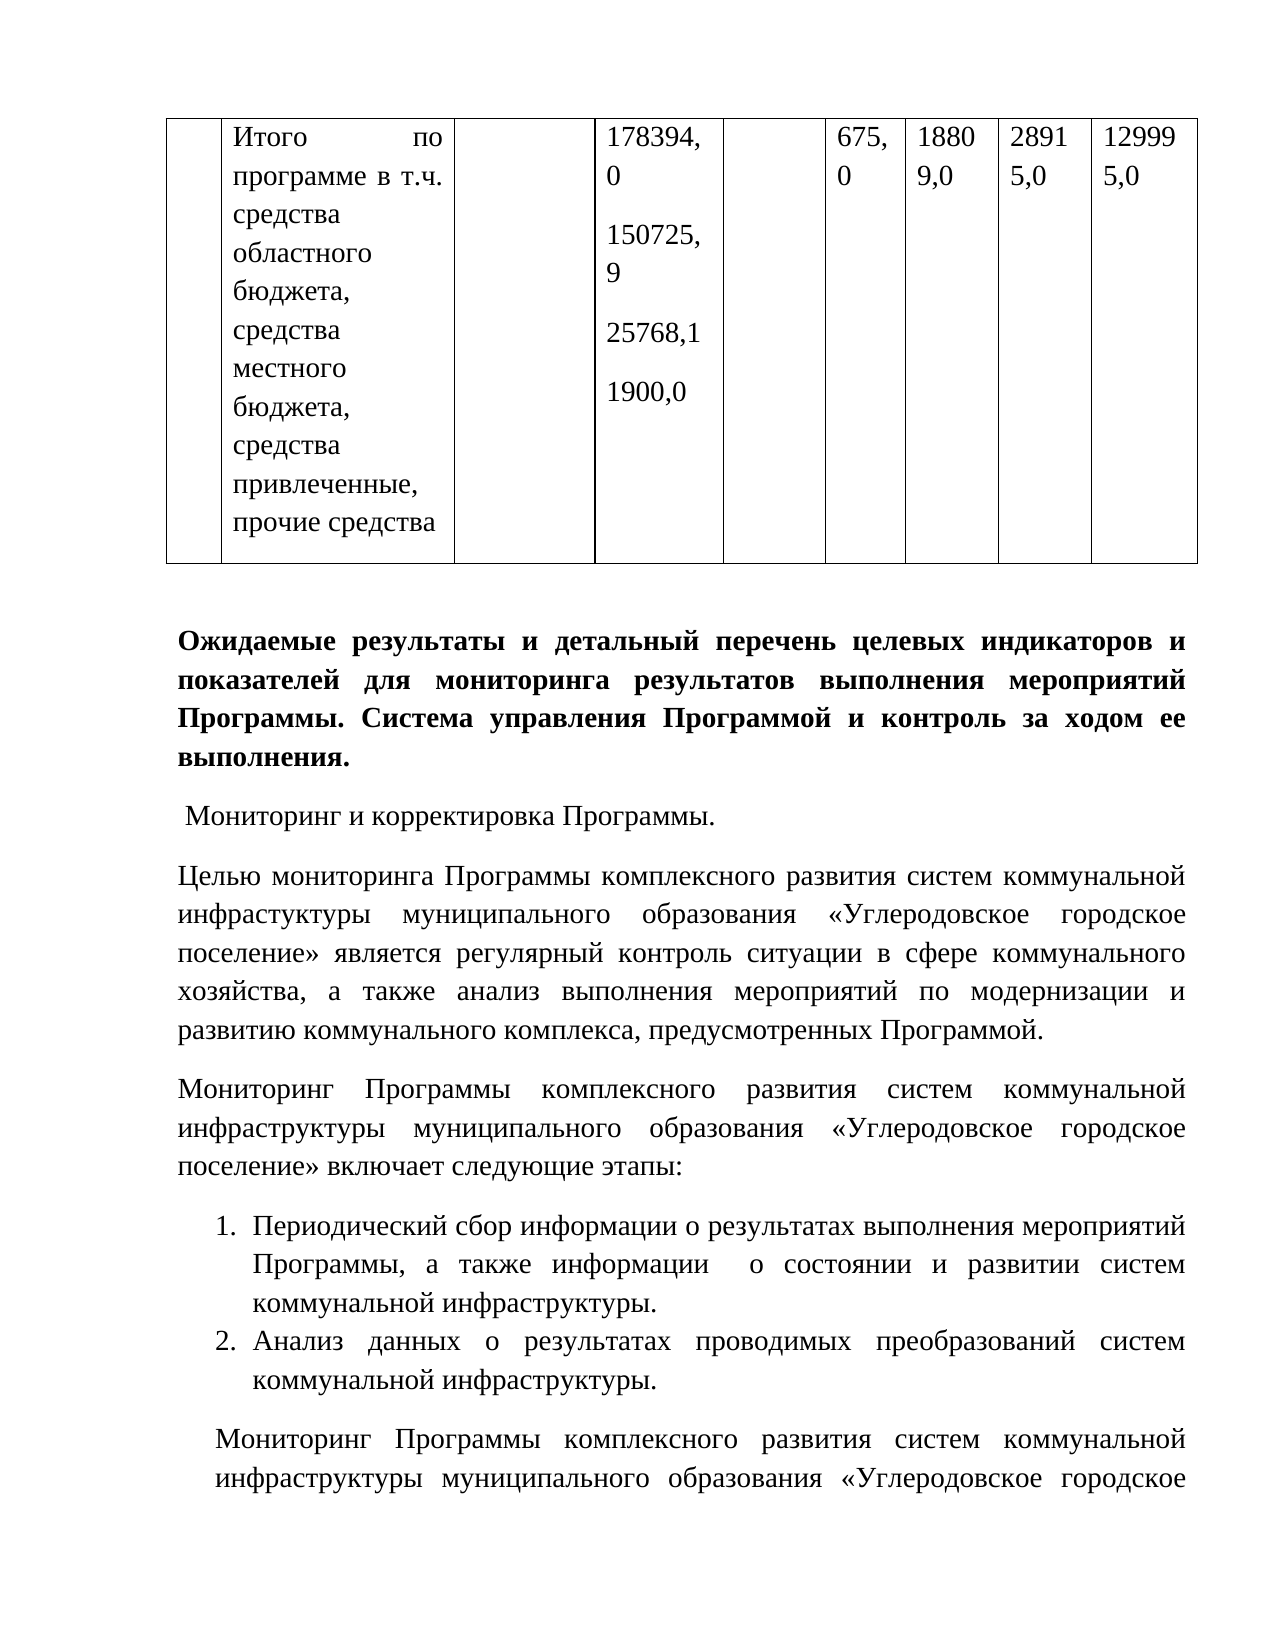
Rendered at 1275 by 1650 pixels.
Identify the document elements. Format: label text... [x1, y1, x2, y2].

text Мониторинг и корректировка Программы. [177, 798, 1186, 832]
text Ожидаемые результаты и детальный перечень целевых индикаторов и показателей для мониторинга результатов выполнения мероприятий Программы. Система управления Программой и контроль за ходом ее выполнения. [177, 623, 1186, 772]
table_cell Итого по программе в т.ч. средства областного бюджета, средства местного бюджета, средства привлеченные, прочие средства [222, 119, 454, 563]
list Анализ данных о результатах проводимых преобразований систем коммунальной инфраструктуры. [215, 1323, 1186, 1395]
table_cell [724, 119, 825, 563]
text Мониторинг Программы комплексного развития систем коммунальной инфраструктуры муниципального образования «Углеродовское городское поселение» включает следующие этапы: [177, 1071, 1186, 1182]
table_cell 178394,0 150725,9 25768,1 1900,0 [596, 119, 723, 563]
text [215, 1421, 1186, 1493]
table_cell [167, 119, 221, 563]
table_cell [455, 119, 594, 563]
table_cell 129995,0 [1092, 119, 1197, 563]
list Периодический сбор информации о результатах выполнения мероприятий Программы, а также информации о состоянии и развитии систем коммунальной инфраструктуры. [215, 1208, 1186, 1318]
table_cell 675,0 [826, 119, 905, 563]
text Целью мониторинга Программы комплексного развития систем коммунальной инфрастуктуры муниципального образования «Углеродовское городское поселение» является регулярный контроль ситуации в сфере коммунального хозяйства, а также анализ выполнения мероприятий по модернизации и развитию коммунального комплекса, предусмотренных Программой. [177, 858, 1186, 1045]
table_cell 28915,0 [999, 119, 1091, 563]
table_cell 18809,0 [906, 119, 998, 563]
